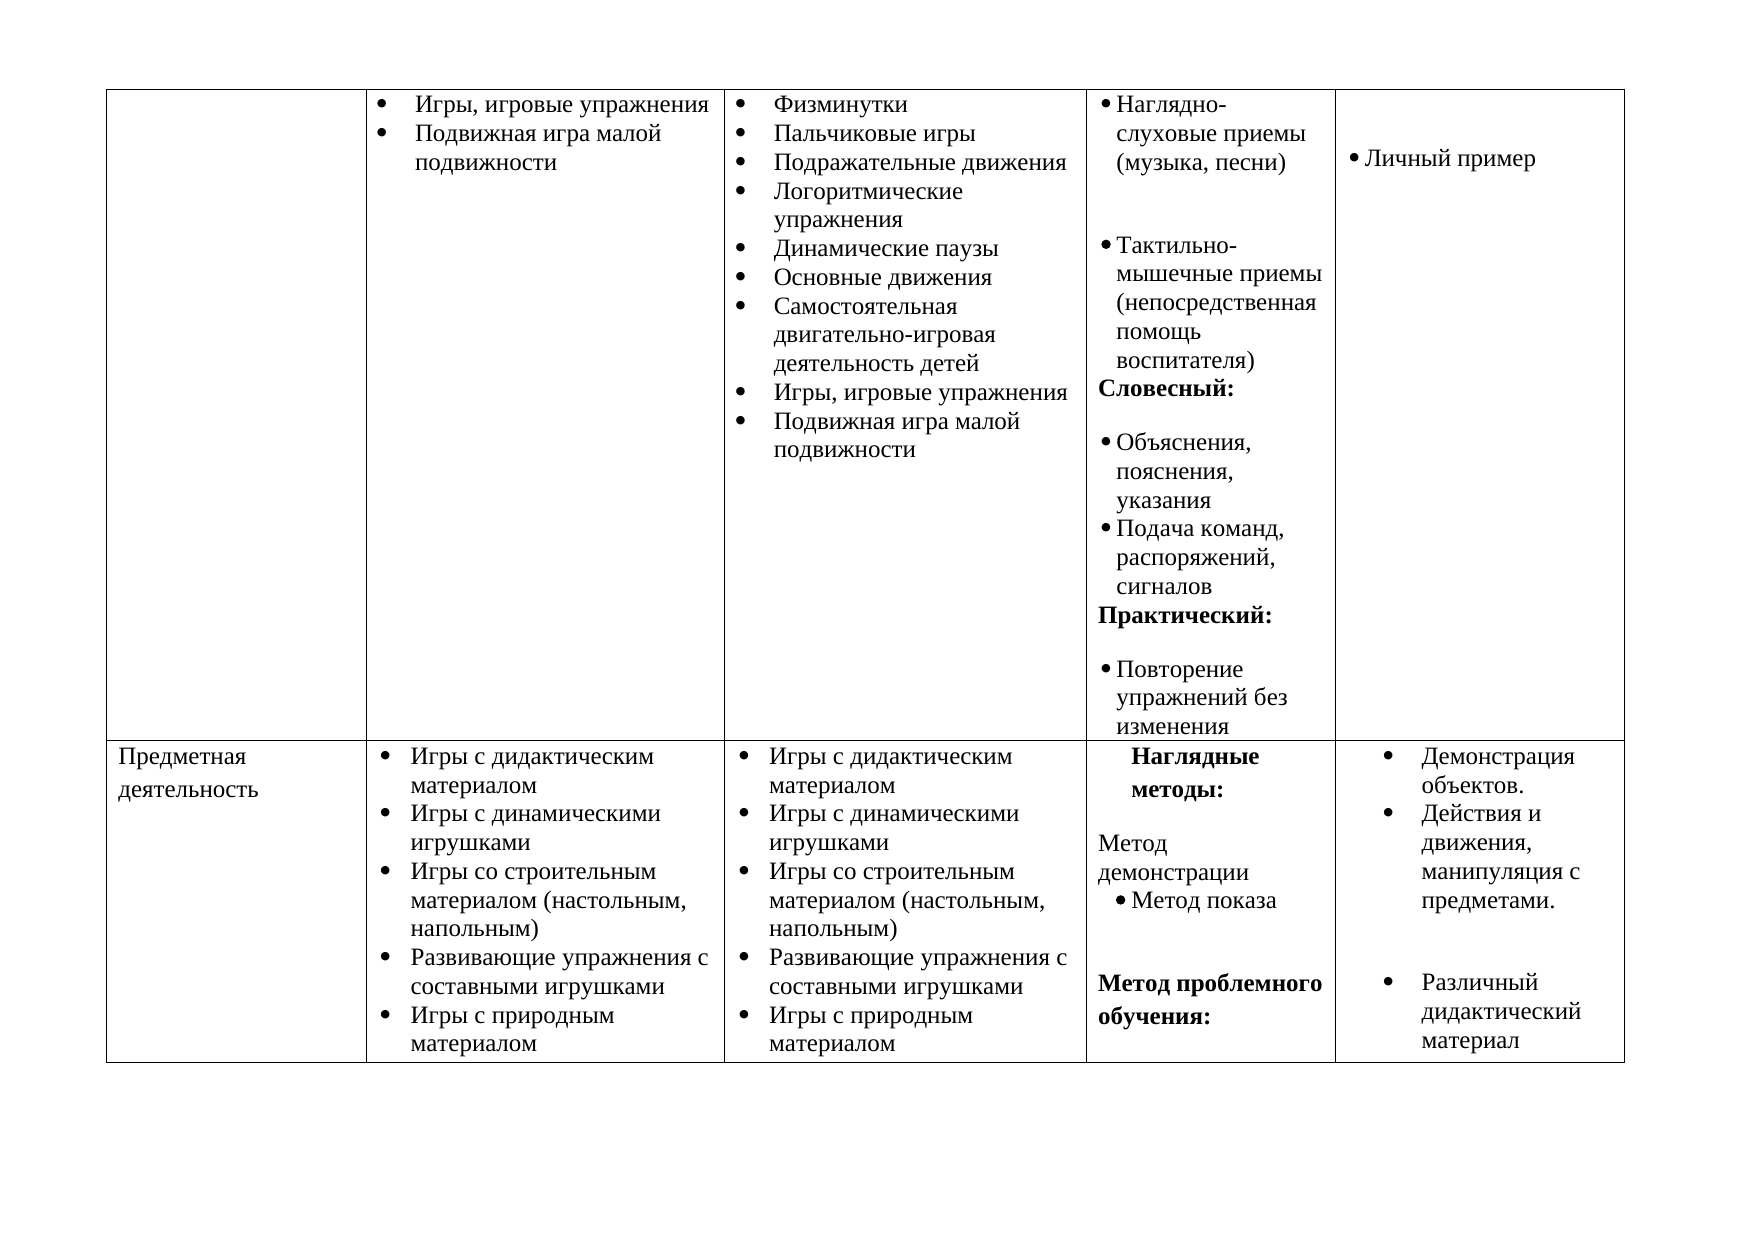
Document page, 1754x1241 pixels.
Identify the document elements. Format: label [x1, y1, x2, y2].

table_cell [1336, 90, 1624, 740]
table_cell [107, 741, 366, 1062]
table_cell [1087, 741, 1335, 1062]
table_cell [725, 90, 1086, 740]
table_cell [367, 90, 724, 740]
table_cell [107, 90, 366, 740]
table_cell [1336, 741, 1624, 1062]
table_cell [725, 741, 1086, 1062]
table_cell [367, 741, 724, 1062]
table_cell [1087, 90, 1335, 740]
